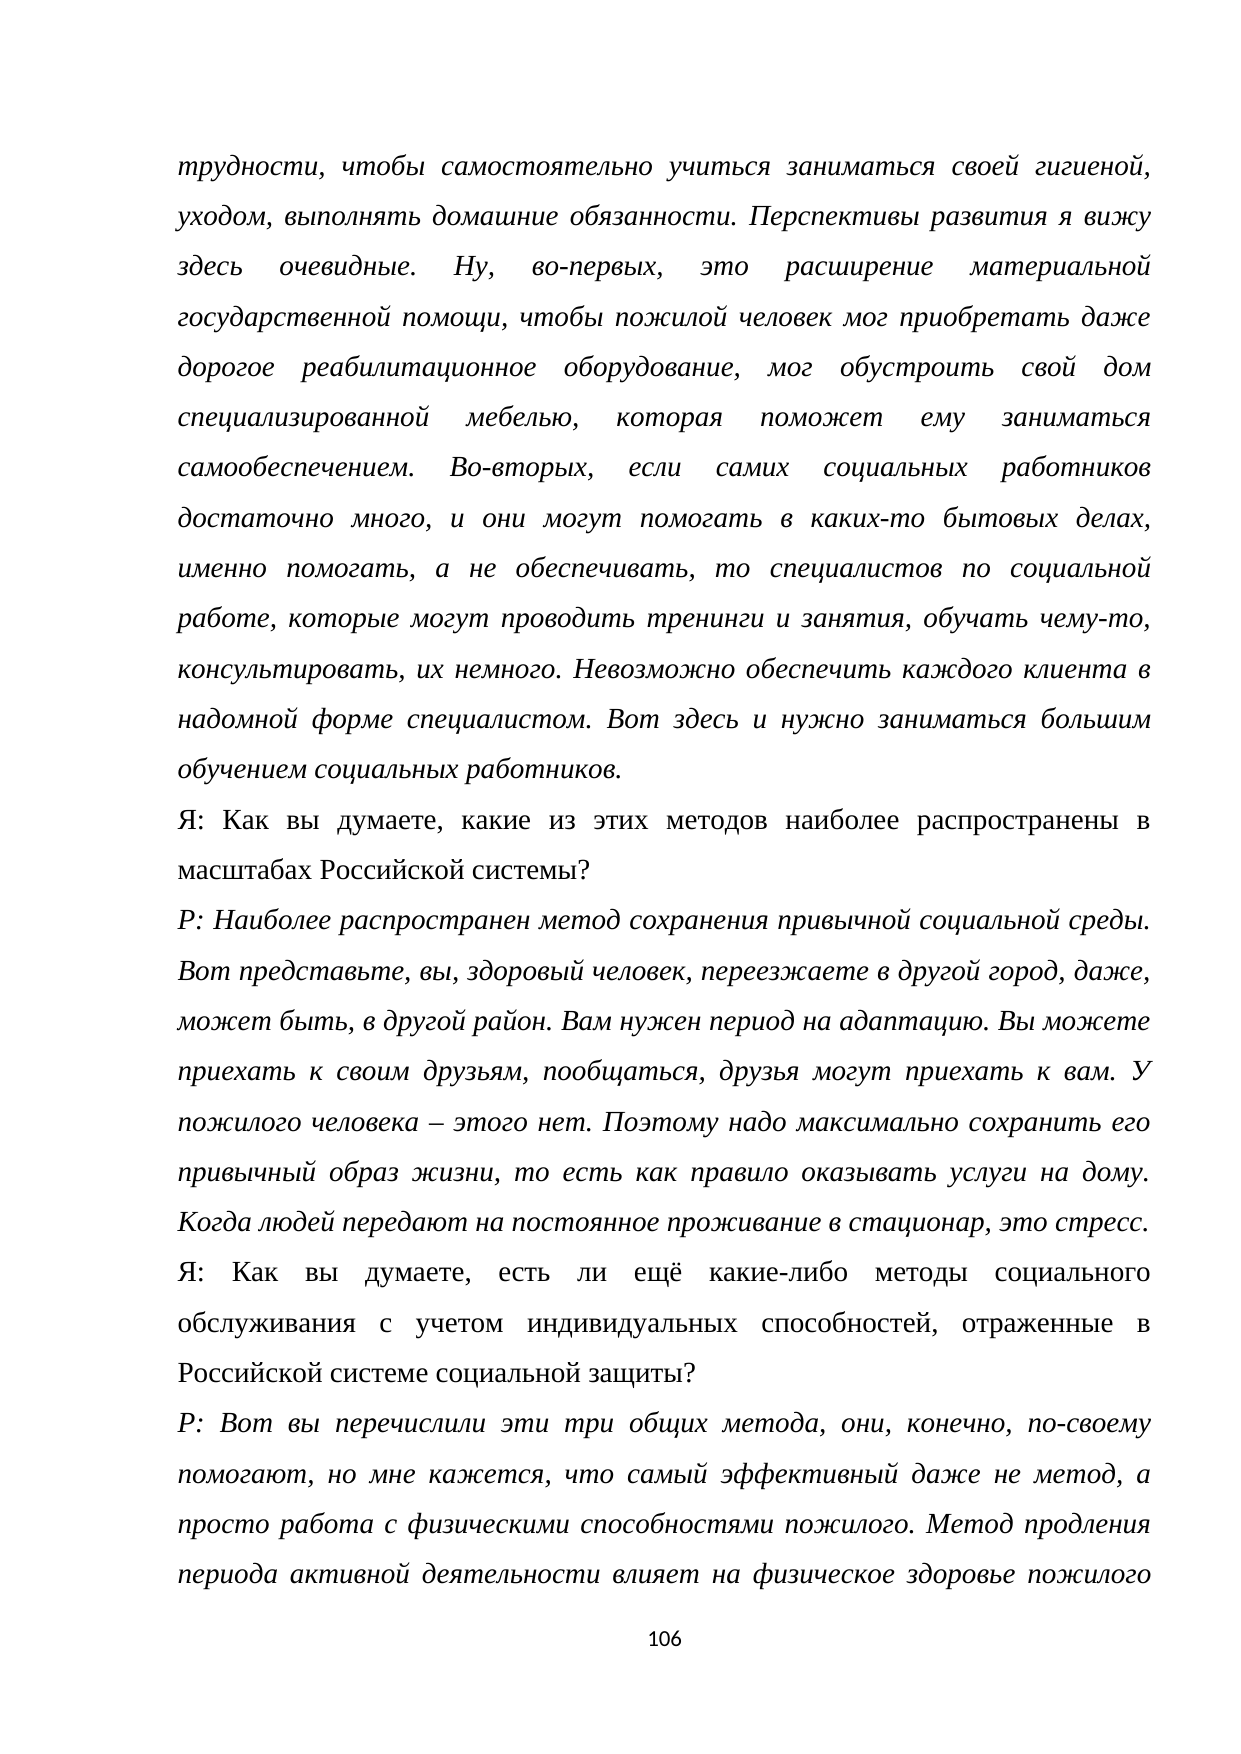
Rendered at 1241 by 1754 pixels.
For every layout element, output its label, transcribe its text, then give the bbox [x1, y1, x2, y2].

text Я: Как вы думаете, какие из этих методов наиболее распространены в масштабах Российской системы? [177, 802, 1152, 886]
text Я: Как вы думаете, есть ли ещё какие-либо методы социального обслуживания с учетом индивидуальных способностей, отраженные в Российской системе социальной защиты? [177, 1254, 1152, 1389]
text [177, 148, 1152, 785]
text Р: Наиболее распространен метод сохранения привычной социальной среды. Вот представьте, вы, здоровый человек, переезжаете в другой город, даже, может быть, в другой район. Вам нужен период на адаптацию. Вы можете приехать к своим друзьям, пообщаться, друзья могут приехать к вам. У пожилого человека – этого нет. Поэтому надо максимально сохранить его привычный образ жизни, то есть как правило оказывать услуги на дому. Когда людей передают на постоянное проживание в стационар, это стресс. [177, 902, 1152, 1238]
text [177, 1406, 1152, 1590]
